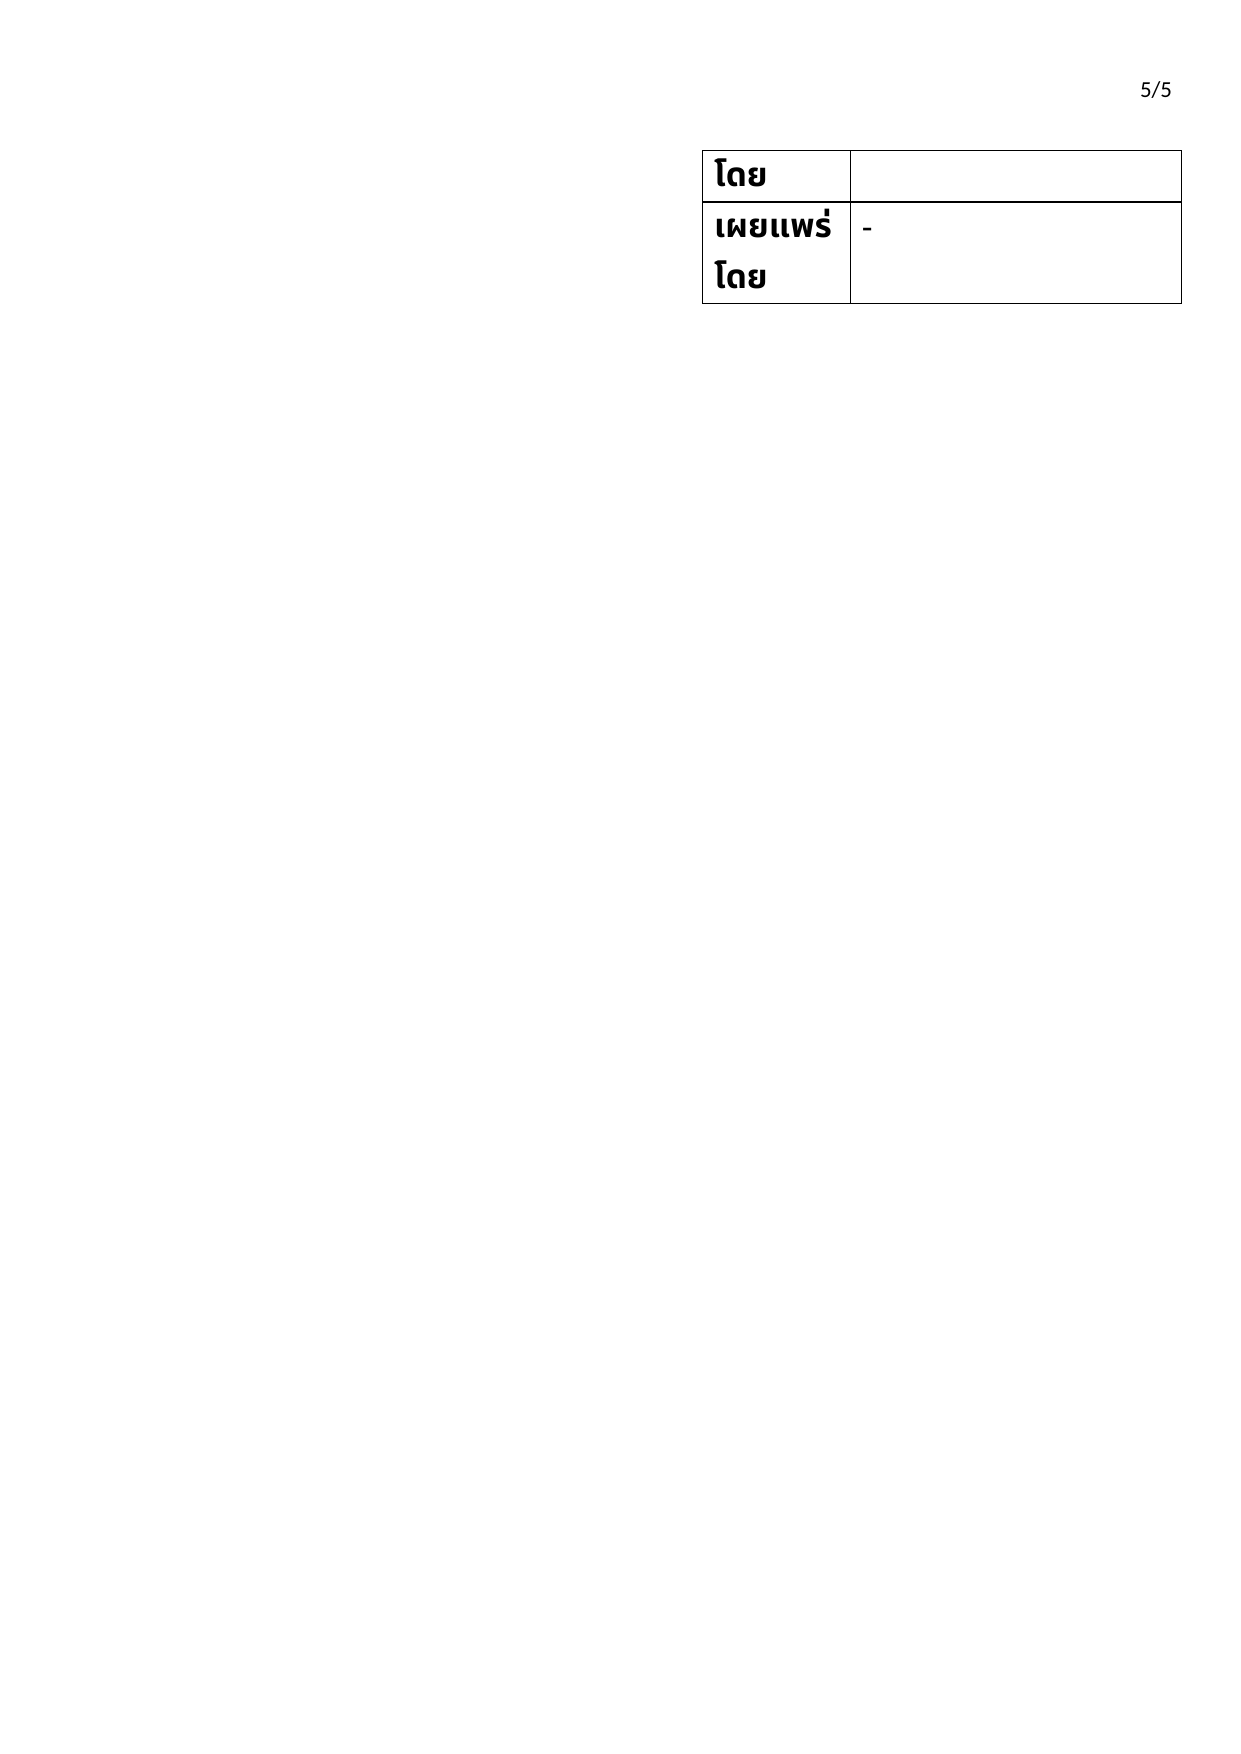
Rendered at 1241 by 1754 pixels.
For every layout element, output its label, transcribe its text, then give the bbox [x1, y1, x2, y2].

table_cell - [851, 151, 1181, 201]
table_cell เผยแพร่โดย [703, 203, 850, 303]
table_cell - [851, 203, 1181, 303]
table_cell อนุมัติโดย [703, 151, 850, 201]
